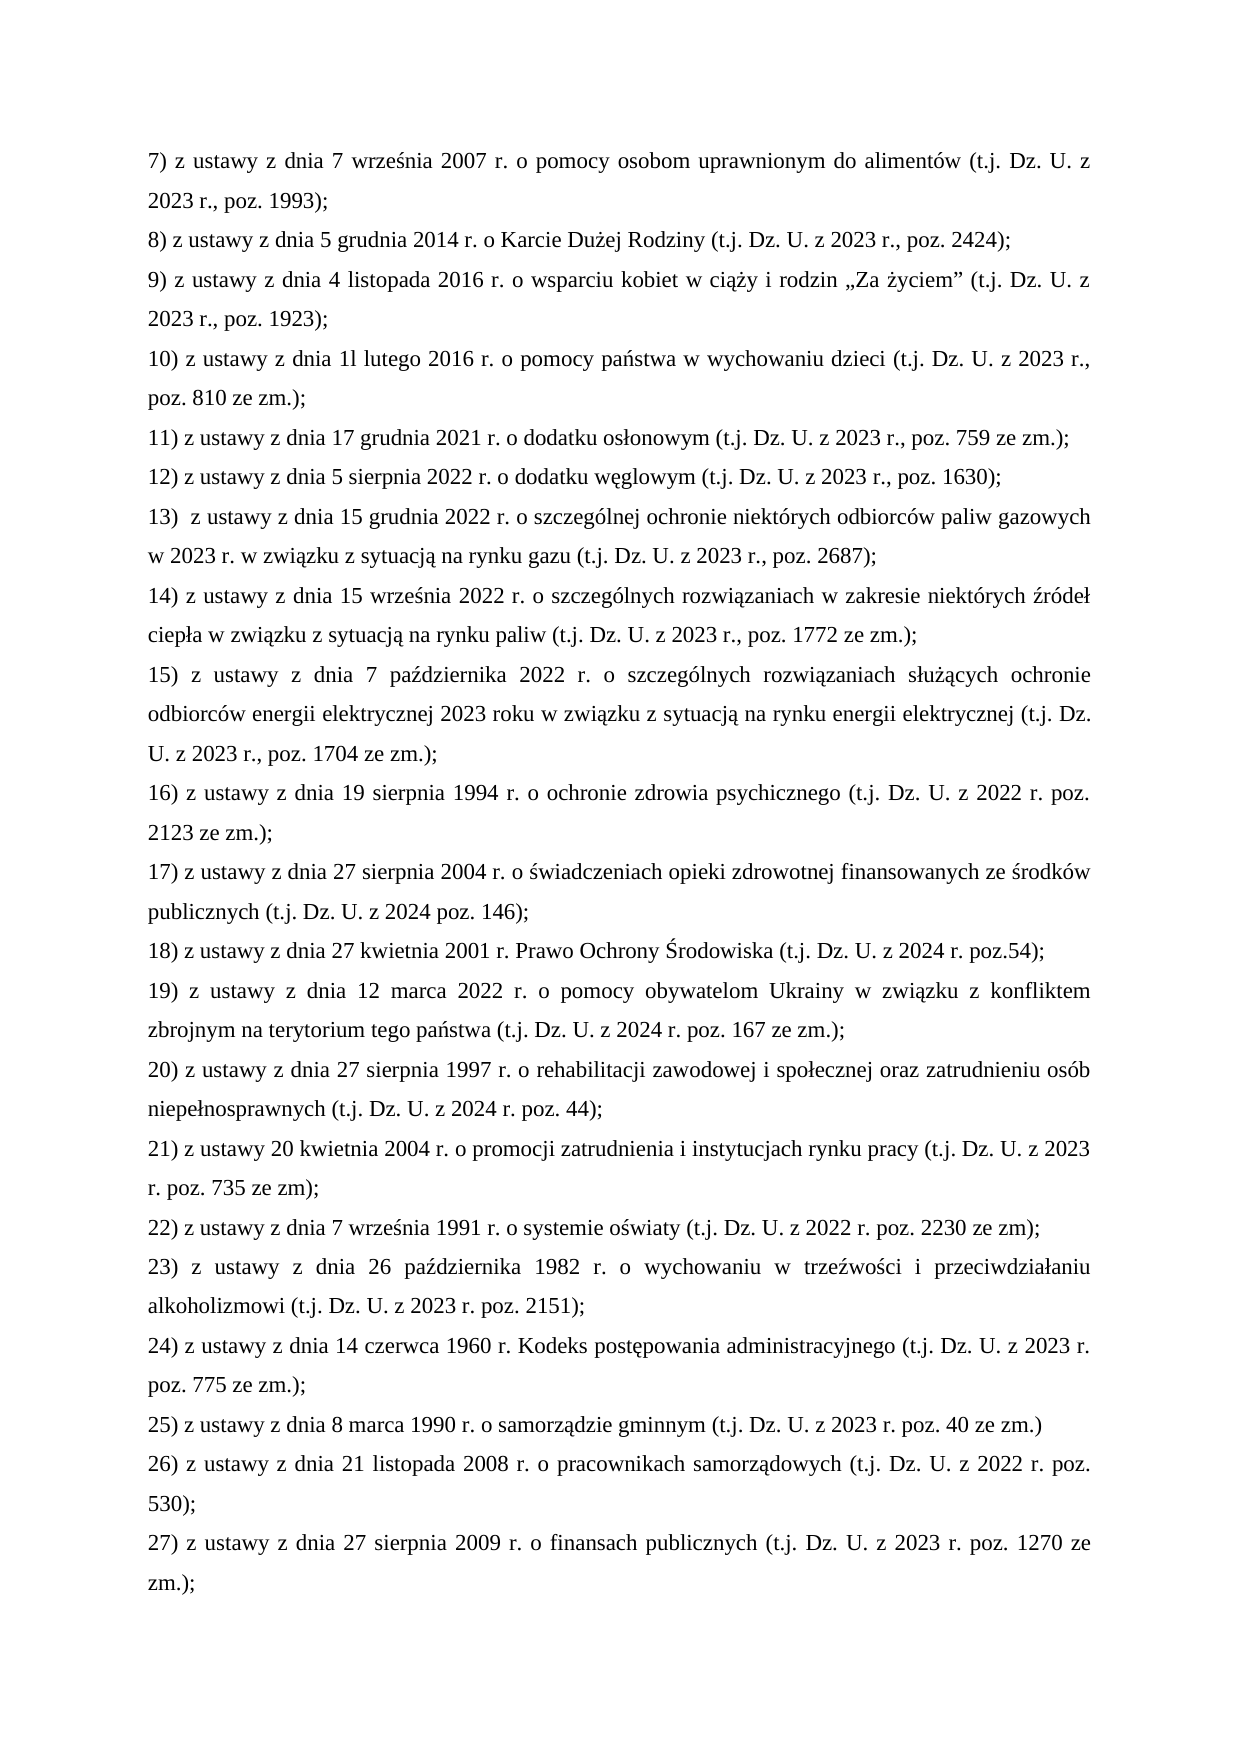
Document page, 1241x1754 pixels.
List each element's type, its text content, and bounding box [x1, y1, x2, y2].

text 21) z ustawy 20 kwietnia 2004 r. o promocji zatrudnienia i instytucjach rynku pracy (t.j. Dz. U. z 2023 r. poz. 735 ze zm); [148, 1134, 1093, 1200]
text 20) z ustawy z dnia 27 sierpnia 1997 r. o rehabilitacji zawodowej i społecznej oraz zatrudnieniu osób niepełnosprawnych (t.j. Dz. U. z 2024 r. poz. 44); [148, 1056, 1093, 1121]
text 18) z ustawy z dnia 27 kwietnia 2001 r. Prawo Ochrony Środowiska (t.j. Dz. U. z 2024 r. poz.54); [148, 937, 1093, 963]
text 9) z ustawy z dnia 4 listopada 2016 r. o wsparciu kobiet w ciąży i rodzin „Za życiem” (t.j. Dz. U. z 2023 r., poz. 1923); [148, 266, 1093, 332]
text 11) z ustawy z dnia 17 grudnia 2021 r. o dodatku osłonowym (t.j. Dz. U. z 2023 r., poz. 759 ze zm.); [148, 424, 1093, 450]
text 22) z ustawy z dnia 7 września 1991 r. o systemie oświaty (t.j. Dz. U. z 2022 r. poz. 2230 ze zm); [148, 1213, 1093, 1240]
text 17) z ustawy z dnia 27 sierpnia 2004 r. o świadczeniach opieki zdrowotnej finansowanych ze środków publicznych (t.j. Dz. U. z 2024 poz. 146); [148, 858, 1093, 924]
text 10) z ustawy z dnia 1l lutego 2016 r. o pomocy państwa w wychowaniu dzieci (t.j. Dz. U. z 2023 r., poz. 810 ze zm.); [148, 345, 1093, 411]
text 8) z ustawy z dnia 5 grudnia 2014 r. o Karcie Dużej Rodziny (t.j. Dz. U. z 2023 r., poz. 2424); [148, 227, 1093, 253]
text 24) z ustawy z dnia 14 czerwca 1960 r. Kodeks postępowania administracyjnego (t.j. Dz. U. z 2023 r. poz. 775 ze zm.); [148, 1332, 1093, 1398]
text 7) z ustawy z dnia 7 września 2007 r. o pomocy osobom uprawnionym do alimentów (t.j. Dz. U. z 2023 r., poz. 1993); [148, 148, 1093, 213]
text 27) z ustawy z dnia 27 sierpnia 2009 r. o finansach publicznych (t.j. Dz. U. z 2023 r. poz. 1270 ze zm.); [148, 1529, 1093, 1595]
text 25) z ustawy z dnia 8 marca 1990 r. o samorządzie gminnym (t.j. Dz. U. z 2023 r. poz. 40 ze zm.) [148, 1411, 1093, 1437]
text 23) z ustawy z dnia 26 października 1982 r. o wychowaniu w trzeźwości i przeciwdziałaniu alkoholizmowi (t.j. Dz. U. z 2023 r. poz. 2151); [148, 1253, 1093, 1319]
text 19) z ustawy z dnia 12 marca 2022 r. o pomocy obywatelom Ukrainy w związku z konfliktem zbrojnym na terytorium tego państwa (t.j. Dz. U. z 2024 r. poz. 167 ze zm.); [148, 977, 1093, 1042]
text 14) z ustawy z dnia 15 września 2022 r. o szczególnych rozwiązaniach w zakresie niektórych źródeł ciepła w związku z sytuacją na rynku paliw (t.j. Dz. U. z 2023 r., poz. 1772 ze zm.); [148, 582, 1093, 648]
text 13) z ustawy z dnia 15 grudnia 2022 r. o szczególnej ochronie niektórych odbiorców paliw gazowych w 2023 r. w związku z sytuacją na rynku gazu (t.j. Dz. U. z 2023 r., poz. 2687); [148, 503, 1093, 569]
text 12) z ustawy z dnia 5 sierpnia 2022 r. o dodatku węglowym (t.j. Dz. U. z 2023 r., poz. 1630); [148, 463, 1093, 490]
text 26) z ustawy z dnia 21 listopada 2008 r. o pracownikach samorządowych (t.j. Dz. U. z 2022 r. poz. 530); [148, 1450, 1093, 1516]
text 16) z ustawy z dnia 19 sierpnia 1994 r. o ochronie zdrowia psychicznego (t.j. Dz. U. z 2022 r. poz. 2123 ze zm.); [148, 779, 1093, 845]
text 15) z ustawy z dnia 7 października 2022 r. o szczególnych rozwiązaniach służących ochronie odbiorców energii elektrycznej 2023 roku w związku z sytuacją na rynku energii elektrycznej (t.j. Dz. U. z 2023 r., poz. 1704 ze zm.); [148, 661, 1093, 766]
